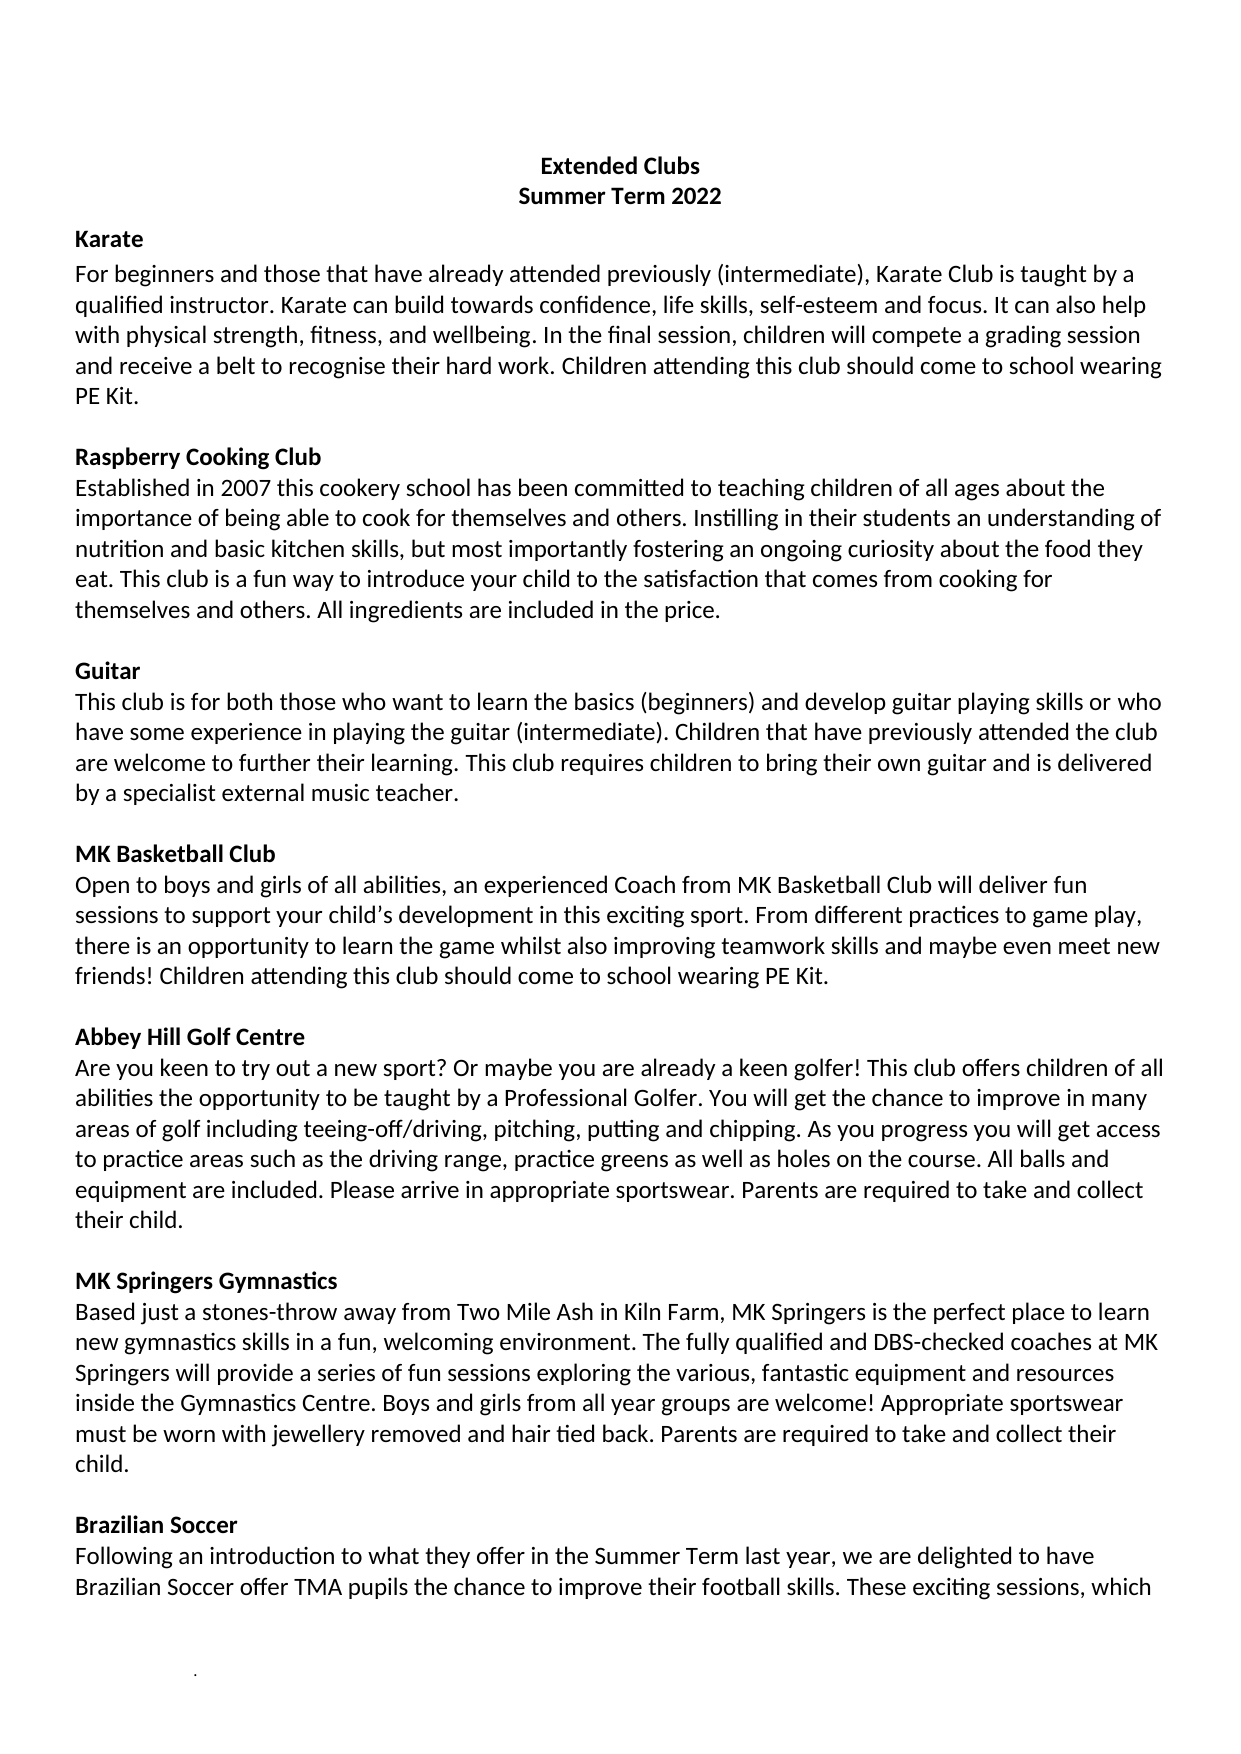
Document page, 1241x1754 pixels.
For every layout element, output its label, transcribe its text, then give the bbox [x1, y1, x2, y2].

text Summer Term 2022 [75, 180, 1165, 211]
text This club is for both those who want to learn the basics (beginners) and develop guitar playing skills or who have some experience in playing the guitar (intermediate). Children that have previously attended the club are welcome to further their learning. This club requires children to bring their own guitar and is delivered by a specialist external music teacher. [75, 686, 1165, 808]
text Guitar [75, 655, 1165, 686]
text Extended Clubs [75, 150, 1165, 180]
text Abbey Hill Golf Centre [75, 1021, 1165, 1052]
text Open to boys and girls of all abilities, an experienced Coach from MK Basketball Club will deliver fun sessions to support your child’s development in this exciting sport. From different practices to game play, there is an opportunity to learn the game whilst also improving teamwork skills and maybe even meet new friends! Children attending this club should come to school wearing PE Kit. [75, 869, 1165, 991]
text Established in 2007 this cookery school has been committed to teaching children of all ages about the importance of being able to cook for themselves and others. Instilling in their students an understanding of nutrition and basic kitchen skills, but most importantly fostering an ongoing curiosity about the food they eat. This club is a fun way to introduce your child to the satisfaction that comes from cooking for themselves and others. All ingredients are included in the price. [75, 472, 1165, 624]
text For beginners and those that have already attended previously (intermediate), Karate Club is taught by a qualified instructor. Karate can build towards confidence, life skills, self-esteem and focus. It can also help with physical strength, fitness, and wellbeing. In the final session, children will compete a grading session and receive a belt to recognise their hard work. Children attending this club should come to school wearing PE Kit. [75, 258, 1165, 411]
text MK Springers Gymnastics [75, 1266, 1165, 1296]
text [75, 1540, 1165, 1601]
text Are you keen to try out a new sport? Or maybe you are already a keen golfer! This club offers children of all abilities the opportunity to be taught by a Professional Golfer. You will get the chance to improve in many areas of golf including teeing-off/driving, pitching, putting and chipping. As you progress you will get access to practice areas such as the driving range, practice greens as well as holes on the course. All balls and equipment are included. Please arrive in appropriate sportswear. Parents are required to take and collect their child. [75, 1052, 1165, 1235]
text Based just a stones-throw away from Two Mile Ash in Kiln Farm, MK Springers is the perfect place to learn new gymnastics skills in a fun, welcoming environment. The fully qualified and DBS-checked coaches at MK Springers will provide a series of fun sessions exploring the various, fantastic equipment and resources inside the Gymnastics Centre. Boys and girls from all year groups are welcome! Appropriate sportswear must be worn with jewellery removed and hair tied back. Parents are required to take and collect their child. [75, 1296, 1165, 1479]
text MK Basketball Club [75, 838, 1165, 869]
text Raspberry Cooking Club [75, 441, 1165, 472]
text Karate [75, 223, 1165, 254]
text Brazilian Soccer [75, 1510, 1165, 1540]
